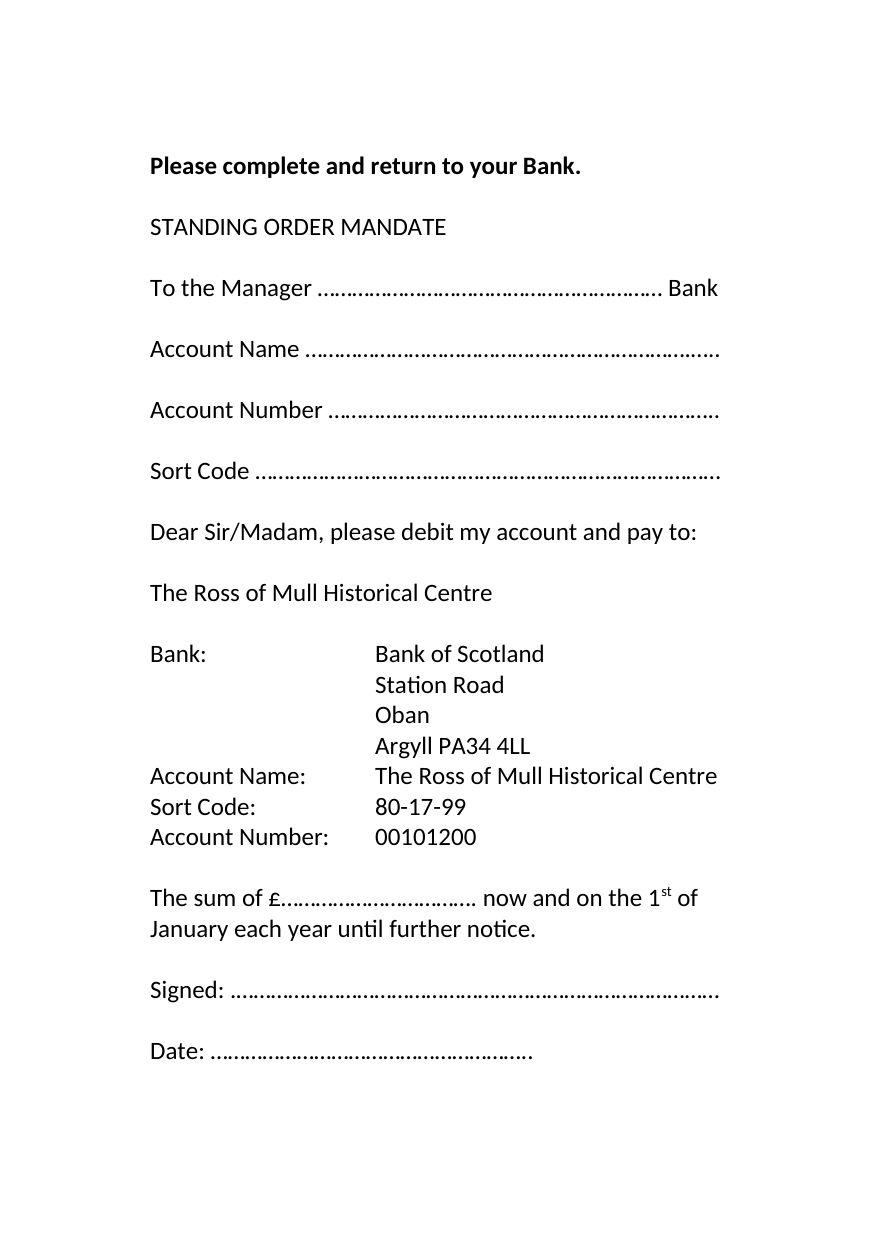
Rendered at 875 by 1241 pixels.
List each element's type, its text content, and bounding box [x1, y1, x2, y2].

text Account Number ………………………………………………………….. [150, 394, 724, 425]
text Bank: Bank of Scotland [150, 638, 724, 669]
text Sort Code: 80-17-99 [150, 791, 724, 821]
text Date: ……………………………………………….. [150, 1035, 724, 1066]
text Account Number: 00101200 [150, 821, 724, 852]
text STANDING ORDER MANDATE [150, 211, 724, 242]
text Account Name ………………………………………………………….….. [150, 333, 724, 364]
text To the Manager …………………………………………………… Bank [150, 272, 724, 303]
text Signed: .………………………………………………………………………… [150, 974, 724, 1004]
text Dear Sir/Madam, please debit my account and pay to: [150, 516, 724, 547]
text Oban [150, 699, 724, 730]
text The Ross of Mull Historical Centre [150, 577, 724, 608]
text Station Road [150, 669, 724, 699]
text Sort Code ……………………………………………………………………… [150, 455, 724, 486]
text Account Name: The Ross of Mull Historical Centre [150, 760, 724, 791]
text Argyll PA34 4LL [150, 730, 724, 760]
text The sum of £……………………………. now and on the 1st of January each year until further notice. [150, 882, 724, 943]
text Please complete and return to your Bank. [150, 150, 724, 181]
